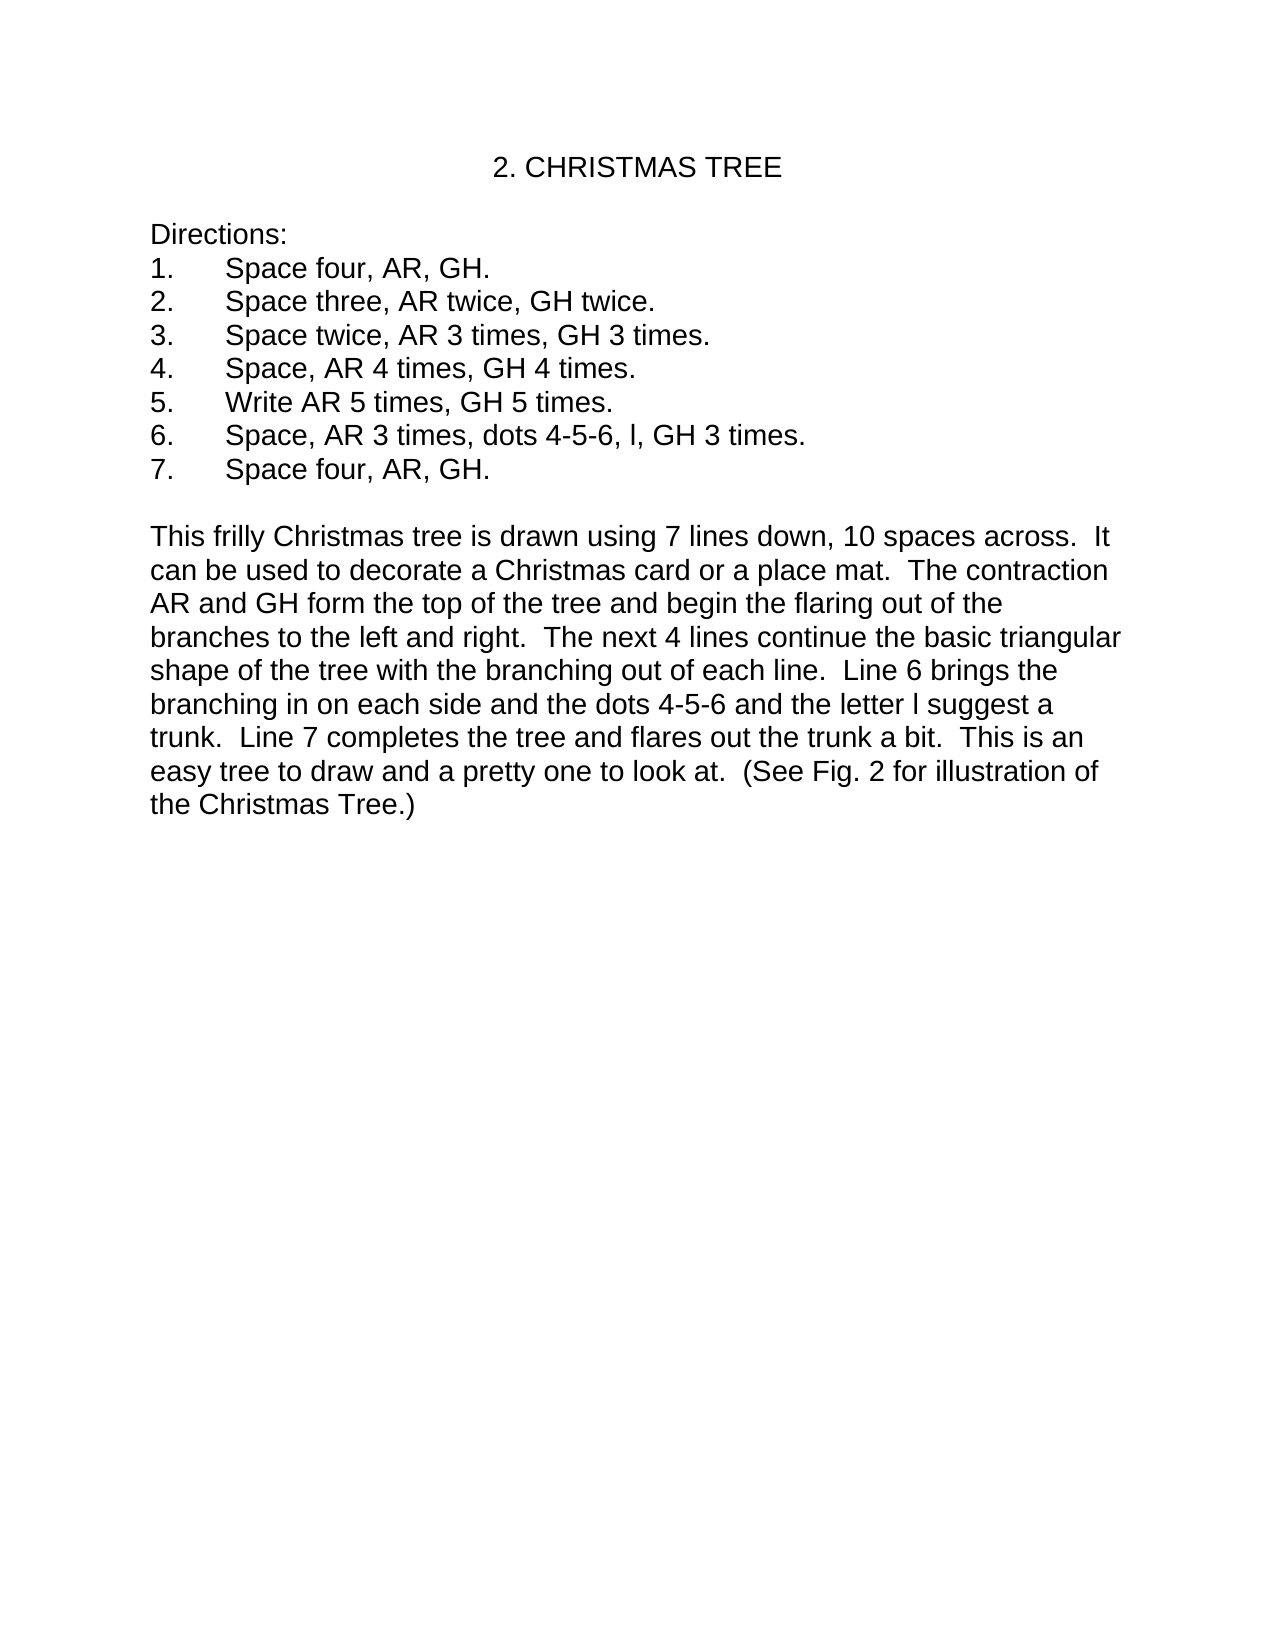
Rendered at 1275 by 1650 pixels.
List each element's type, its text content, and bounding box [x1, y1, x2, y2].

text 3. Space twice, AR 3 times, GH 3 times. [150, 318, 1125, 351]
text Directions: [150, 217, 1125, 251]
text This frilly Christmas tree is drawn using 7 lines down, 10 spaces across. It can be used to decorate a Christmas card or a place mat. The contraction AR and GH form the top of the tree and begin the flaring out of the branches to the left and right. The next 4 lines continue the basic triangular shape of the tree with the branching out of each line. Line 6 brings the branching in on each side and the dots and the letter l suggest a trunk. Line 7 completes the tree and flares out the trunk a bit. This is an easy tree to draw and a pretty one to look at. (See Fig. 2 for illustration of the Christmas Tree.) [150, 519, 1125, 821]
text 4. 4 times, GH 4 times. [150, 351, 1125, 385]
text 7. Space four, AR, GH. [150, 452, 1125, 485]
text 2. CHRISTMAS TREE [150, 150, 1125, 183]
text 5. Write AR 5 times, GH 5 times. [150, 385, 1125, 418]
text 2. Space three, AR twice, GH twice. [150, 284, 1125, 318]
text 1. Space four, AR, GH. [150, 251, 1125, 284]
text 6. 3 times, dots , l, GH 3 times. [150, 418, 1125, 452]
